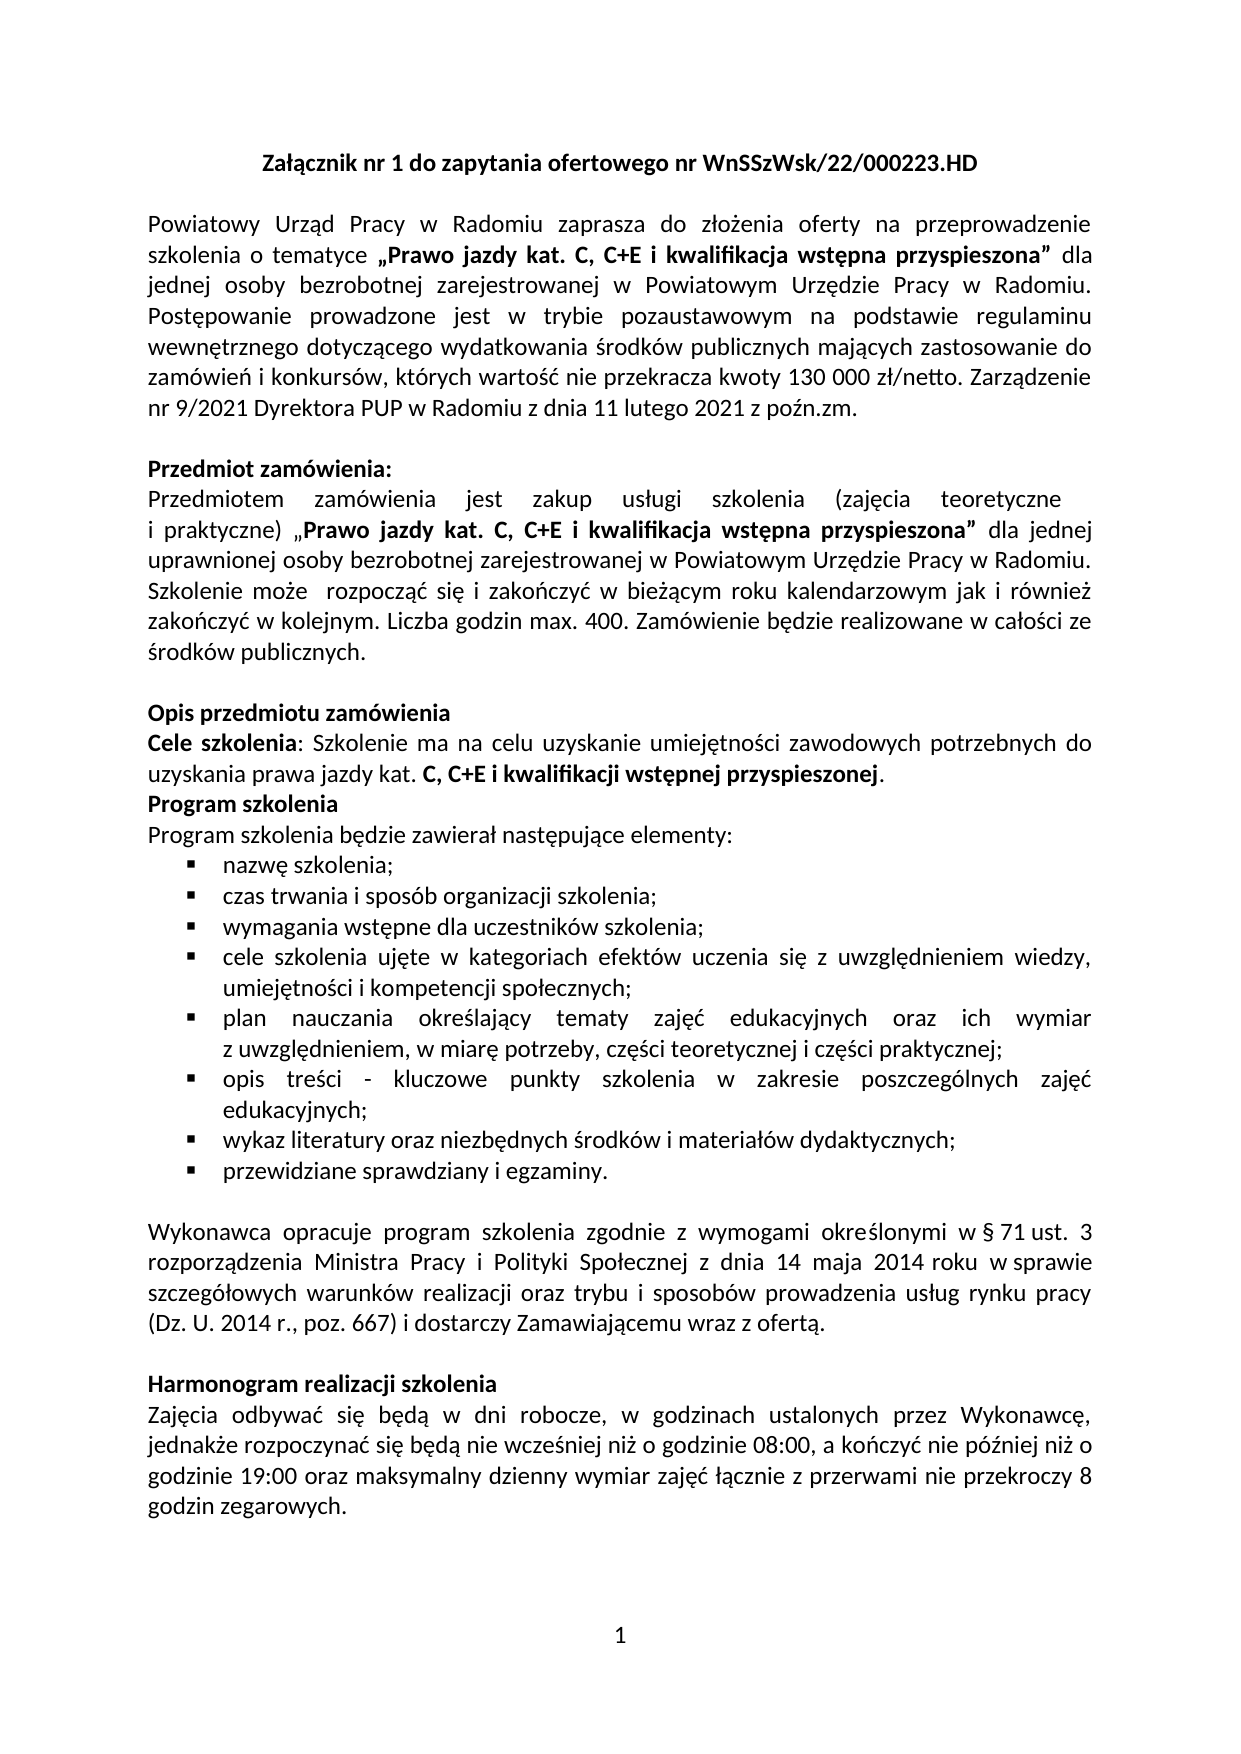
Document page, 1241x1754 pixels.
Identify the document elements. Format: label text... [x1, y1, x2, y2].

list wykaz literatury oraz niezbędnych środków i materiałów dydaktycznych; [185, 1124, 1093, 1155]
text Załącznik nr 1 do zapytania ofertowego nr WnSSzWsk/22/000223.HD [148, 148, 1093, 178]
list wymagania wstępne dla uczestników szkolenia; [185, 911, 1093, 941]
text Opis przedmiotu zamówienia [148, 697, 1093, 727]
text Cele szkolenia: Szkolenie ma na celu uzyskanie umiejętności zawodowych potrzebnych do uzyskania prawa jazdy kat. C, C+E i kwalifikacji wstępnej przyspieszonej. [148, 727, 1093, 788]
text Powiatowy Urząd Pracy w Radomiu zaprasza do złożenia oferty na przeprowadzenie szkolenia o tematyce „Prawo jazdy kat. C, C+E i kwalifikacja wstępna przyspieszona” dla jednej osoby bezrobotnej zarejestrowanej w Powiatowym Urzędzie Pracy w Radomiu. Postępowanie prowadzone jest w trybie pozaustawowym na podstawie regulaminu wewnętrznego dotyczącego wydatkowania środków publicznych mających zastosowanie do zamówień i konkursów, których wartość nie przekracza kwoty 130 000 zł/netto. Zarządzenie nr 9/2021 Dyrektora PUP w Radomiu z dnia 11 lutego 2021 z poźn.zm. [148, 209, 1093, 422]
text Wykonawca opracuje program szkolenia zgodnie z wymogami określonymi w § 71 ust. 3 rozporządzenia Ministra Pracy i Polityki Społecznej z dnia 14 maja 2014 roku w sprawie szczegółowych warunków realizacji oraz trybu i sposobów prowadzenia usług rynku pracy (Dz. U. 2014 r., poz. 667) i dostarczy Zamawiającemu wraz z ofertą. [148, 1216, 1093, 1338]
list opis treści - kluczowe punkty szkolenia w zakresie poszczególnych zajęć edukacyjnych; [185, 1063, 1093, 1124]
list czas trwania i sposób organizacji szkolenia; [185, 880, 1093, 911]
list cele szkolenia ujęte w kategoriach efektów uczenia się z uwzględnieniem wiedzy, umiejętności i kompetencji społecznych; [185, 941, 1093, 1002]
list przewidziane sprawdziany i egzaminy. [185, 1155, 1093, 1185]
text Zajęcia odbywać się będą w dni robocze, w godzinach ustalonych przez Wykonawcę, jednakże rozpoczynać się będą nie wcześniej niż o godzinie 08:00, a kończyć nie później niż o godzinie 19:00 oraz maksymalny dzienny wymiar zajęć łącznie z przerwami nie przekroczy 8 godzin zegarowych. [148, 1399, 1093, 1521]
text Przedmiot zamówienia: [148, 453, 1093, 483]
text Program szkolenia będzie zawierał następujące elementy: [148, 819, 1093, 849]
text Harmonogram realizacji szkolenia [148, 1368, 1093, 1399]
text Przedmiotem zamówienia jest zakup usługi szkolenia (zajęcia teoretyczne i praktyczne) „Prawo jazdy kat. C, C+E i kwalifikacja wstępna przyspieszona” dla jednej uprawnionej osoby bezrobotnej zarejestrowanej w Powiatowym Urzędzie Pracy w Radomiu. Szkolenie może rozpocząć się i zakończyć w bieżącym roku kalendarzowym jak i również zakończyć w kolejnym. Liczba godzin max. 400. Zamówienie będzie realizowane w całości ze środków publicznych. [148, 483, 1093, 666]
list nazwę szkolenia; [185, 849, 1093, 880]
text Program szkolenia [148, 788, 1093, 819]
list plan nauczania określający tematy zajęć edukacyjnych oraz ich wymiar z uwzględnieniem, w miarę potrzeby, części teoretycznej i części praktycznej; [185, 1002, 1093, 1063]
